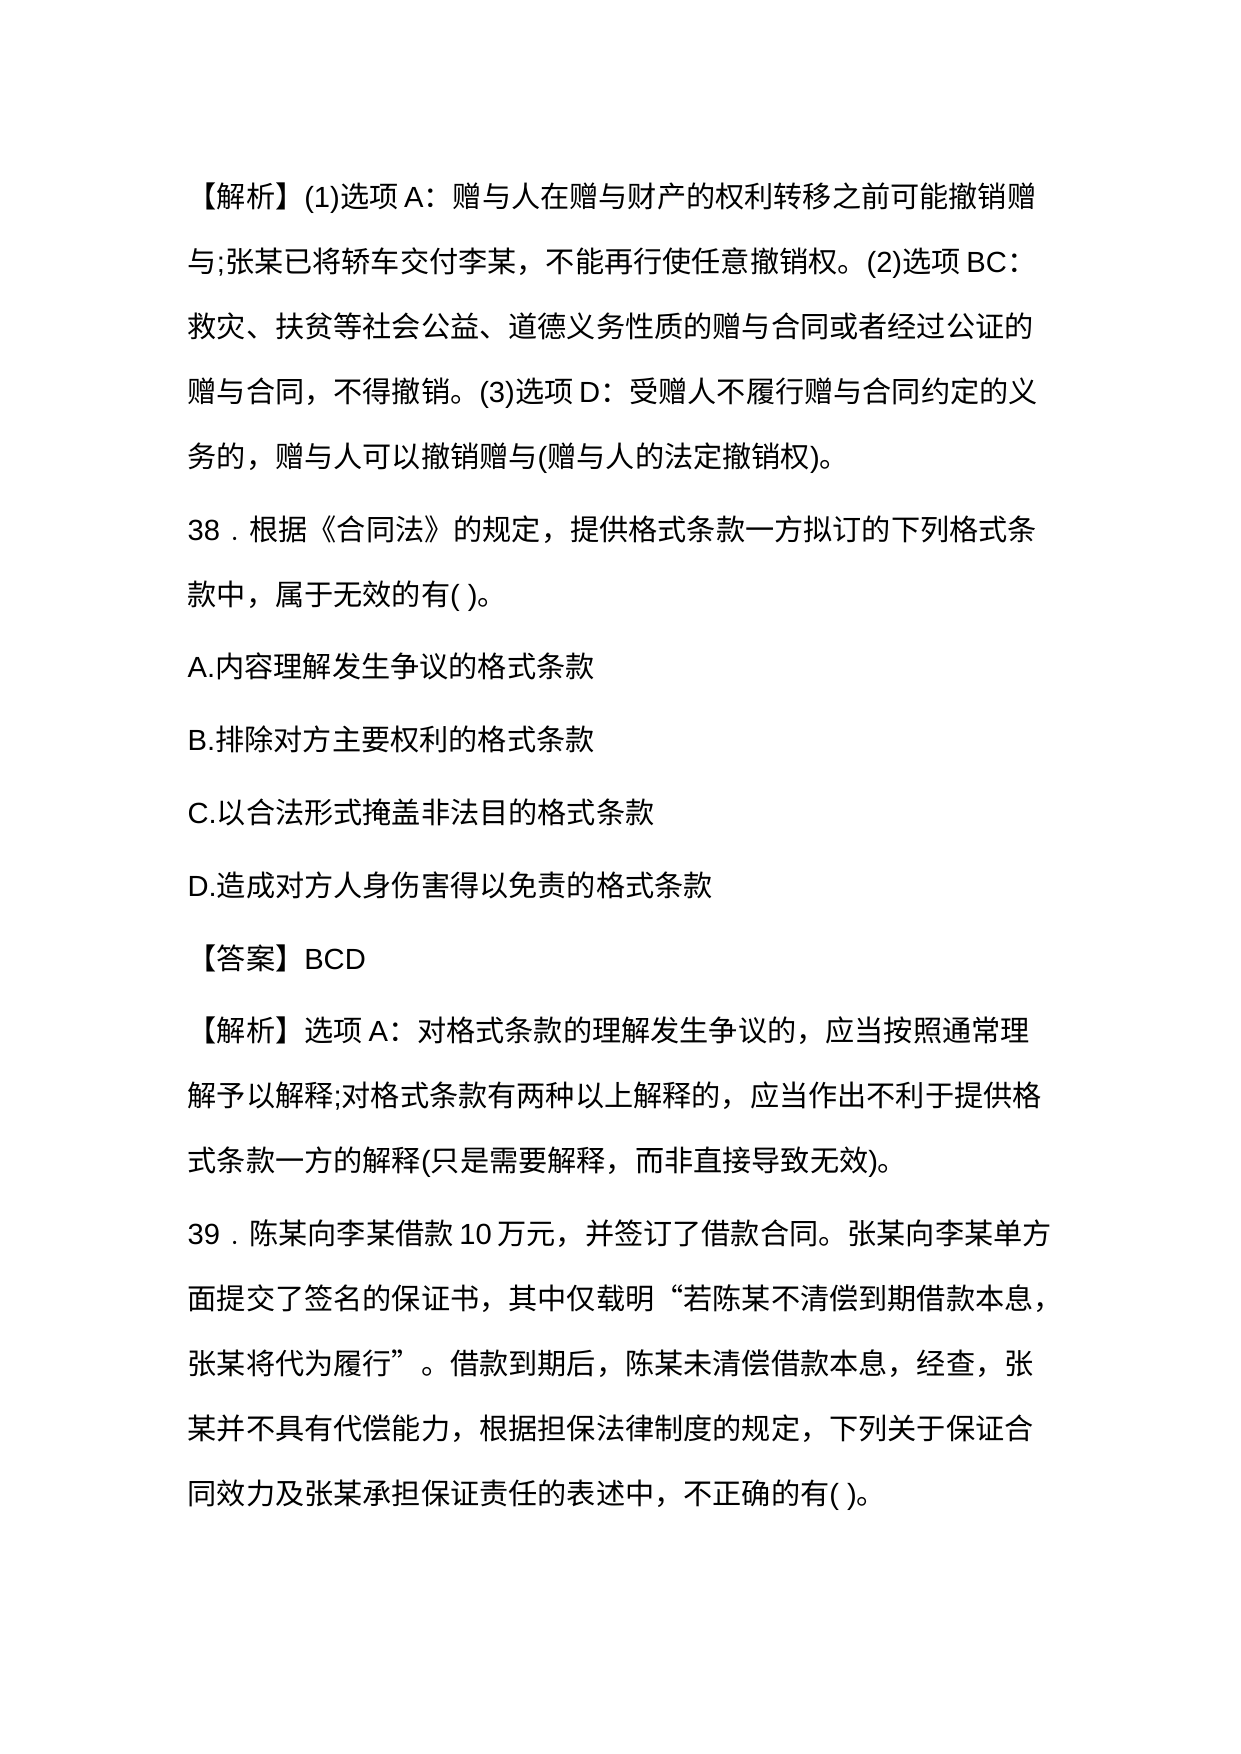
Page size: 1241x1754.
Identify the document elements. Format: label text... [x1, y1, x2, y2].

text 【答案】BCD [187, 924, 1053, 989]
text 39﹒陈某向李某借款10万元，并签订了借款合同。张某向李某单方面提交了签名的保证书，其中仅载明“若陈某不清偿到期借款本息，张某将代为履行”。借款到期后，陈某未清偿借款本息，经查，张某并不具有代偿能力，根据担保法律制度的规定，下列关于保证合同效力及张某承担保证责任的表述中，不正确的有( )。 [187, 1199, 1053, 1524]
text A.内容理解发生争议的格式条款 [187, 633, 1053, 698]
text 38﹒根据《合同法》的规定，提供格式条款一方拟订的下列格式条款中，属于无效的有( )。 [187, 495, 1053, 625]
text D.造成对方人身伤害得以免责的格式条款 [187, 851, 1053, 916]
text B.排除对方主要权利的格式条款 [187, 705, 1053, 770]
text 【解析】(1)选项A：赠与人在赠与财产的权利转移之前可能撤销赠与;张某已将轿车交付李某，不能再行使任意撤销权。(2)选项BC：救灾、扶贫等社会公益、道德义务性质的赠与合同或者经过公证的赠与合同，不得撤销。(3)选项D：受赠人不履行赠与合同约定的义务的，赠与人可以撤销赠与(赠与人的法定撤销权)。 [187, 162, 1053, 487]
text C.以合法形式掩盖非法目的格式条款 [187, 778, 1053, 843]
text 【解析】选项A：对格式条款的理解发生争议的，应当按照通常理解予以解释;对格式条款有两种以上解释的，应当作出不利于提供格式条款一方的解释(只是需要解释，而非直接导致无效)。 [187, 997, 1053, 1192]
